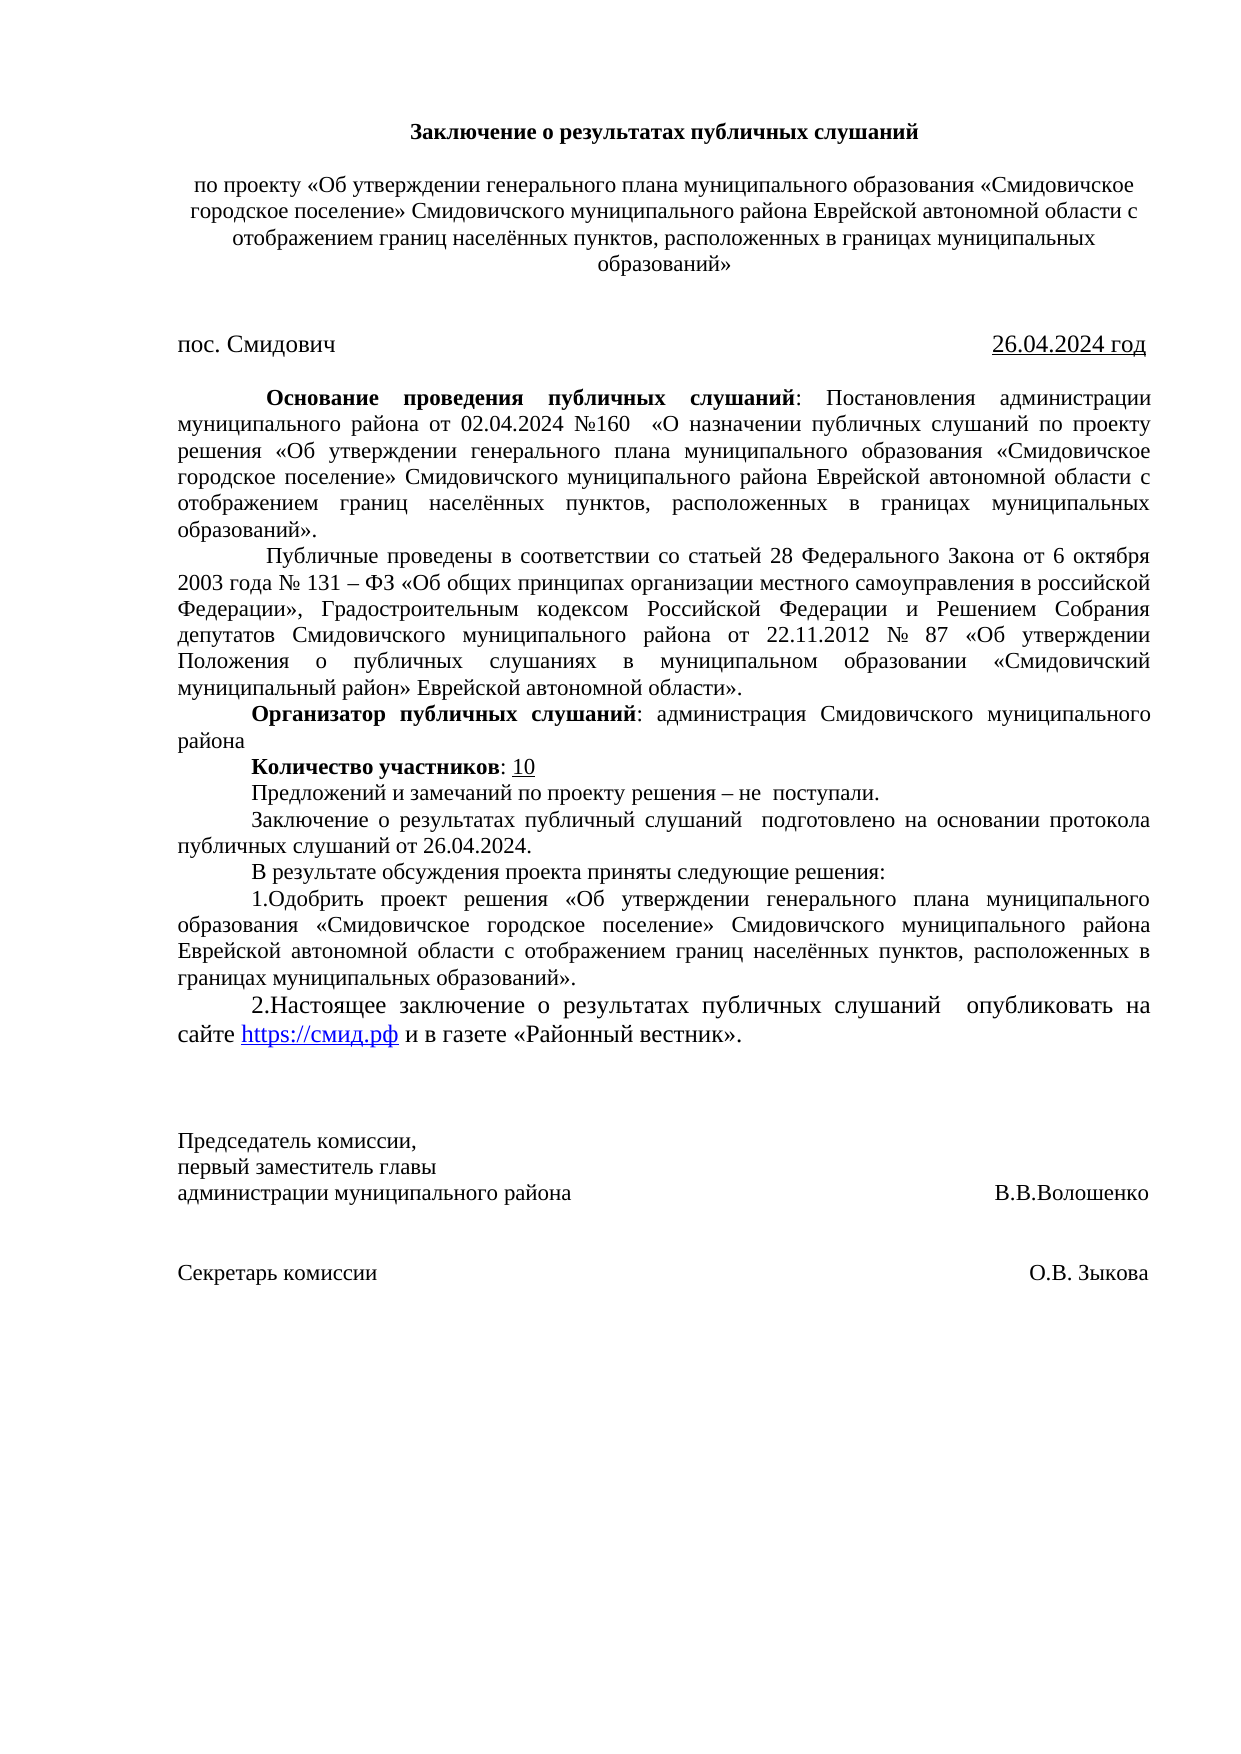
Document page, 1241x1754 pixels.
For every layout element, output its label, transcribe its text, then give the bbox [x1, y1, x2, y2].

text Предложений и замечаний по проекту решения – не поступали. [177, 779, 1152, 806]
text Количество участников: 10 [177, 753, 1152, 779]
title 1.Одобрить проект решения «Об утверждении генерального плана муниципального образования «Смидовичское городское поселение» Смидовичского муниципального района Еврейской автономной области с отображением границ населённых пунктов, расположенных в границах муниципальных образований». [177, 885, 1152, 990]
title администрации муниципального района В.В.Волошенко [177, 1179, 1152, 1206]
title Председатель комиссии, [177, 1127, 1152, 1153]
title первый заместитель главы [177, 1153, 1152, 1179]
title 2.Настоящее заключение о результатах публичных слушаний опубликовать на сайте https://смид.рф и в газете «Районный вестник». [177, 990, 1152, 1048]
text Организатор публичных слушаний: администрация Смидовичского муниципального района [177, 700, 1152, 753]
text Секретарь комиссии О.В. Зыкова [177, 1258, 1152, 1285]
title пос. Смидович 26.04.2024 год [177, 329, 1152, 358]
title Основание проведения публичных слушаний: Постановления администрации муниципального района от 02.04.2024 №160 «О назначении публичных слушаний по проекту решения «Об утверждении генерального плана муниципального образования «Смидовичское городское поселение» Смидовичского муниципального района Еврейской автономной области с отображением границ населённых пунктов, расположенных в границах муниципальных образований». [177, 384, 1152, 542]
text Заключение о результатах публичный слушаний подготовлено на основании протокола публичных слушаний от 26.04.2024. [177, 806, 1152, 858]
text В результате обсуждения проекта приняты следующие решения: [177, 858, 1152, 885]
text по проекту «Об утверждении генерального плана муниципального образования «Смидовичское городское поселение» Смидовичского муниципального района Еврейской автономной области с отображением границ населённых пунктов, расположенных в границах муниципальных образований» [177, 171, 1152, 276]
text Заключение о результатах публичных слушаний [177, 118, 1152, 144]
title Публичные проведены в соответствии со статьей 28 Федерального Закона от 6 октября 2003 года № 131 – ФЗ «Об общих принципах организации местного самоуправления в российской Федерации», Градостроительным кодексом Российской Федерации и Решением Собрания депутатов Смидовичского муниципального района от 22.11.2012 № 87 «Об утверждении Положения о публичных слушаниях в муниципальном образовании «Смидовичский муниципальный район» Еврейской автономной области». [177, 542, 1152, 700]
